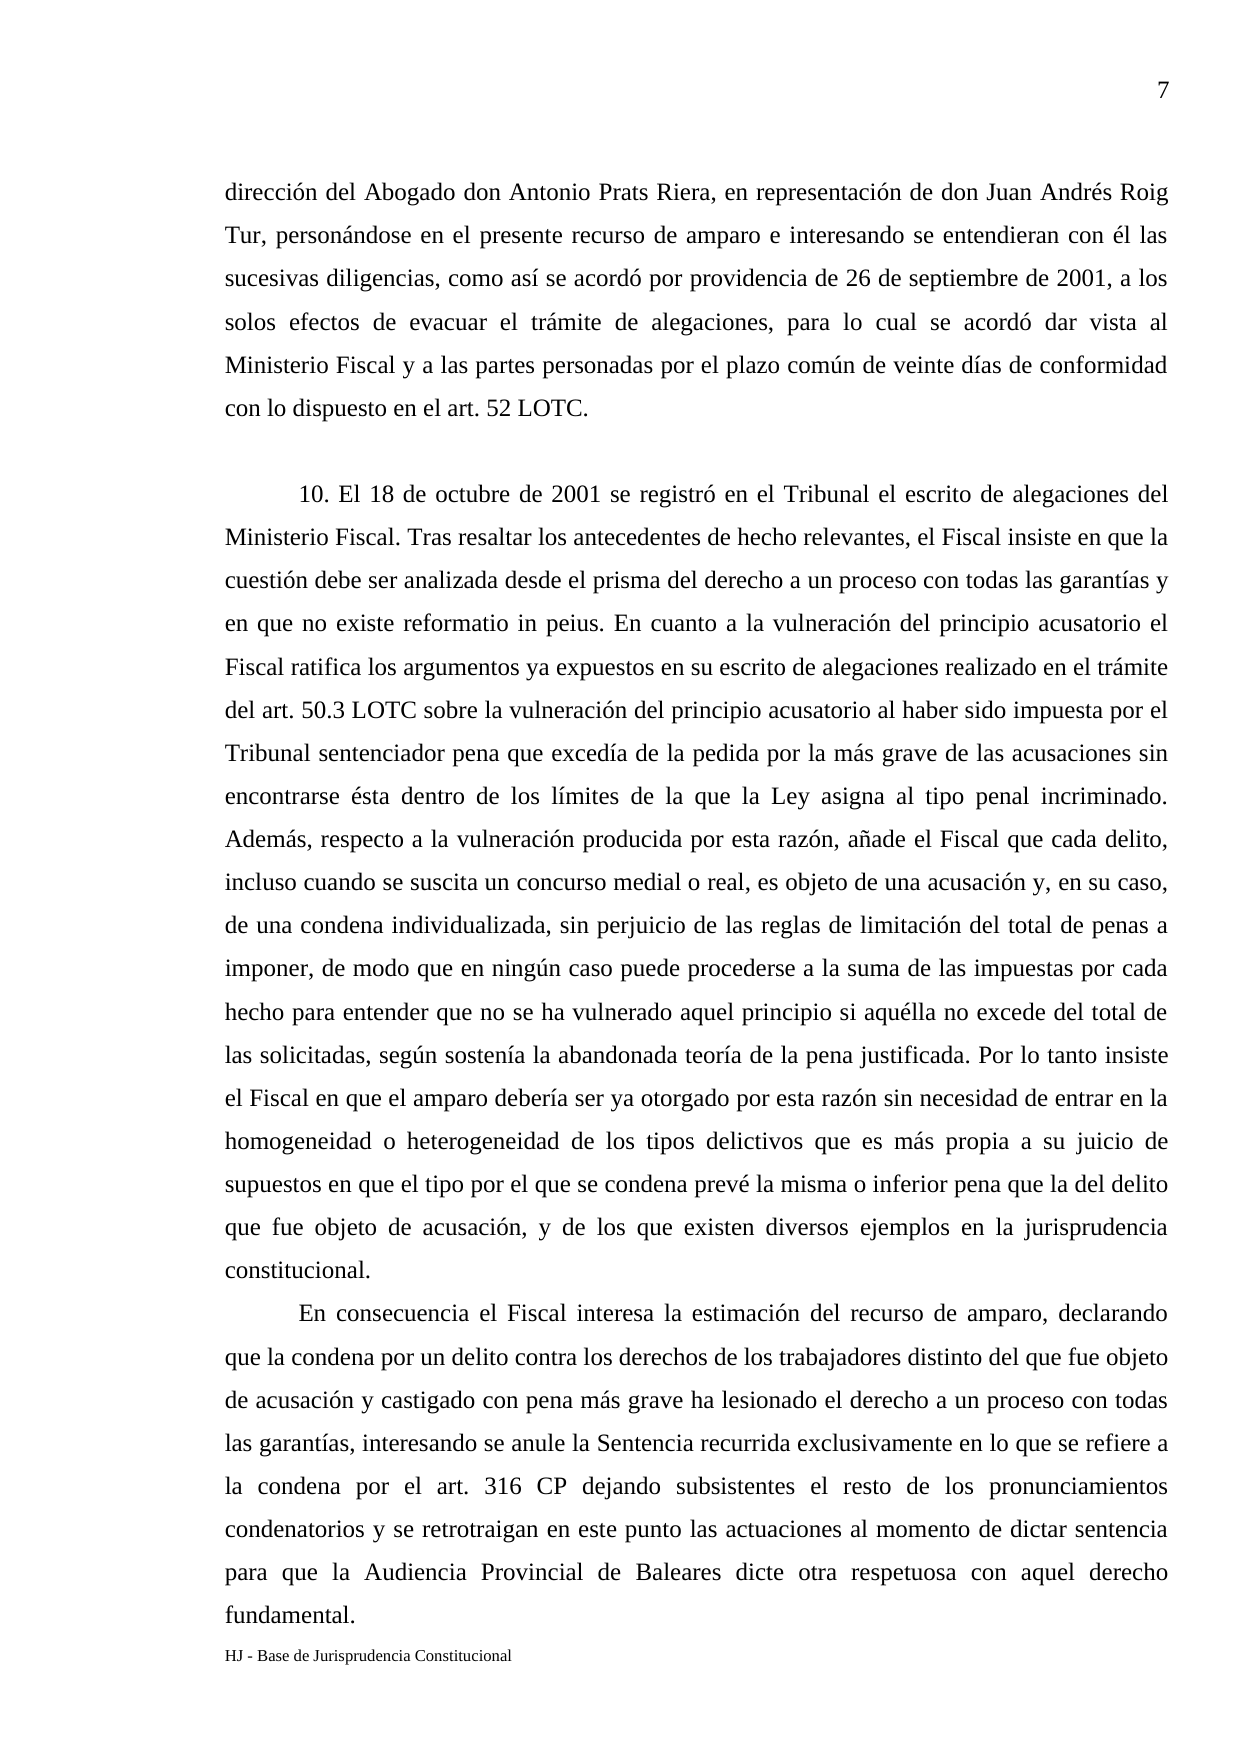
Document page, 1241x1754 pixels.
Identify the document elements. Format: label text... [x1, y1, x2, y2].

text 10. El 18 de octubre de 2001 se registró en el Tribunal el escrito de alegaciones del Ministerio Fiscal. Tras resaltar los antecedentes de hecho relevantes, el Fiscal insiste en que la cuestión debe ser analizada desde el prisma del derecho a un proceso con todas las garantías y en que no existe reformatio in peius. En cuanto a la vulneración del principio acusatorio el Fiscal ratifica los argumentos ya expuestos en su escrito de alegaciones realizado en el trámite del art. 50.3 LOTC sobre la vulneración del principio acusatorio al haber sido impuesta por el Tribunal sentenciador pena que excedía de la pedida por la más grave de las acusaciones sin encontrarse ésta dentro de los límites de la que la Ley asigna al tipo penal incriminado. Además, respecto a la vulneración producida por esta razón, añade el Fiscal que cada delito, incluso cuando se suscita un concurso medial o real, es objeto de una acusación y, en su caso, de una condena individualizada, sin perjuicio de las reglas de limitación del total de penas a imponer, de modo que en ningún caso puede procederse a la suma de las impuestas por cada hecho para entender que no se ha vulnerado aquel principio si aquélla no excede del total de las solicitadas, según sostenía la abandonada teoría de la pena justificada. Por lo tanto insiste el Fiscal en que el amparo debería ser ya otorgado por esta razón sin necesidad de entrar en la homogeneidad o heterogeneidad de los tipos delictivos que es más propia a su juicio de supuestos en que el tipo por el que se condena prevé la misma o inferior pena que la del delito que fue objeto de acusación, y de los que existen diversos ejemplos en la jurisprudencia constitucional. [224, 479, 1169, 1284]
text En consecuencia el Fiscal interesa la estimación del recurso de amparo, declarando que la condena por un delito contra los derechos de los trabajadores distinto del que fue objeto de acusación y castigado con pena más grave ha lesionado el derecho a un proceso con todas las garantías, interesando se anule la Sentencia recurrida exclusivamente en lo que se refiere a la condena por el art. 316 CP dejando subsistentes el resto de los pronunciamientos condenatorios y se retrotraigan en este punto las actuaciones al momento de dictar sentencia para que la Audiencia Provincial de Baleares dicte otra respetuosa con aquel derecho fundamental. [224, 1298, 1169, 1629]
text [224, 177, 1169, 422]
